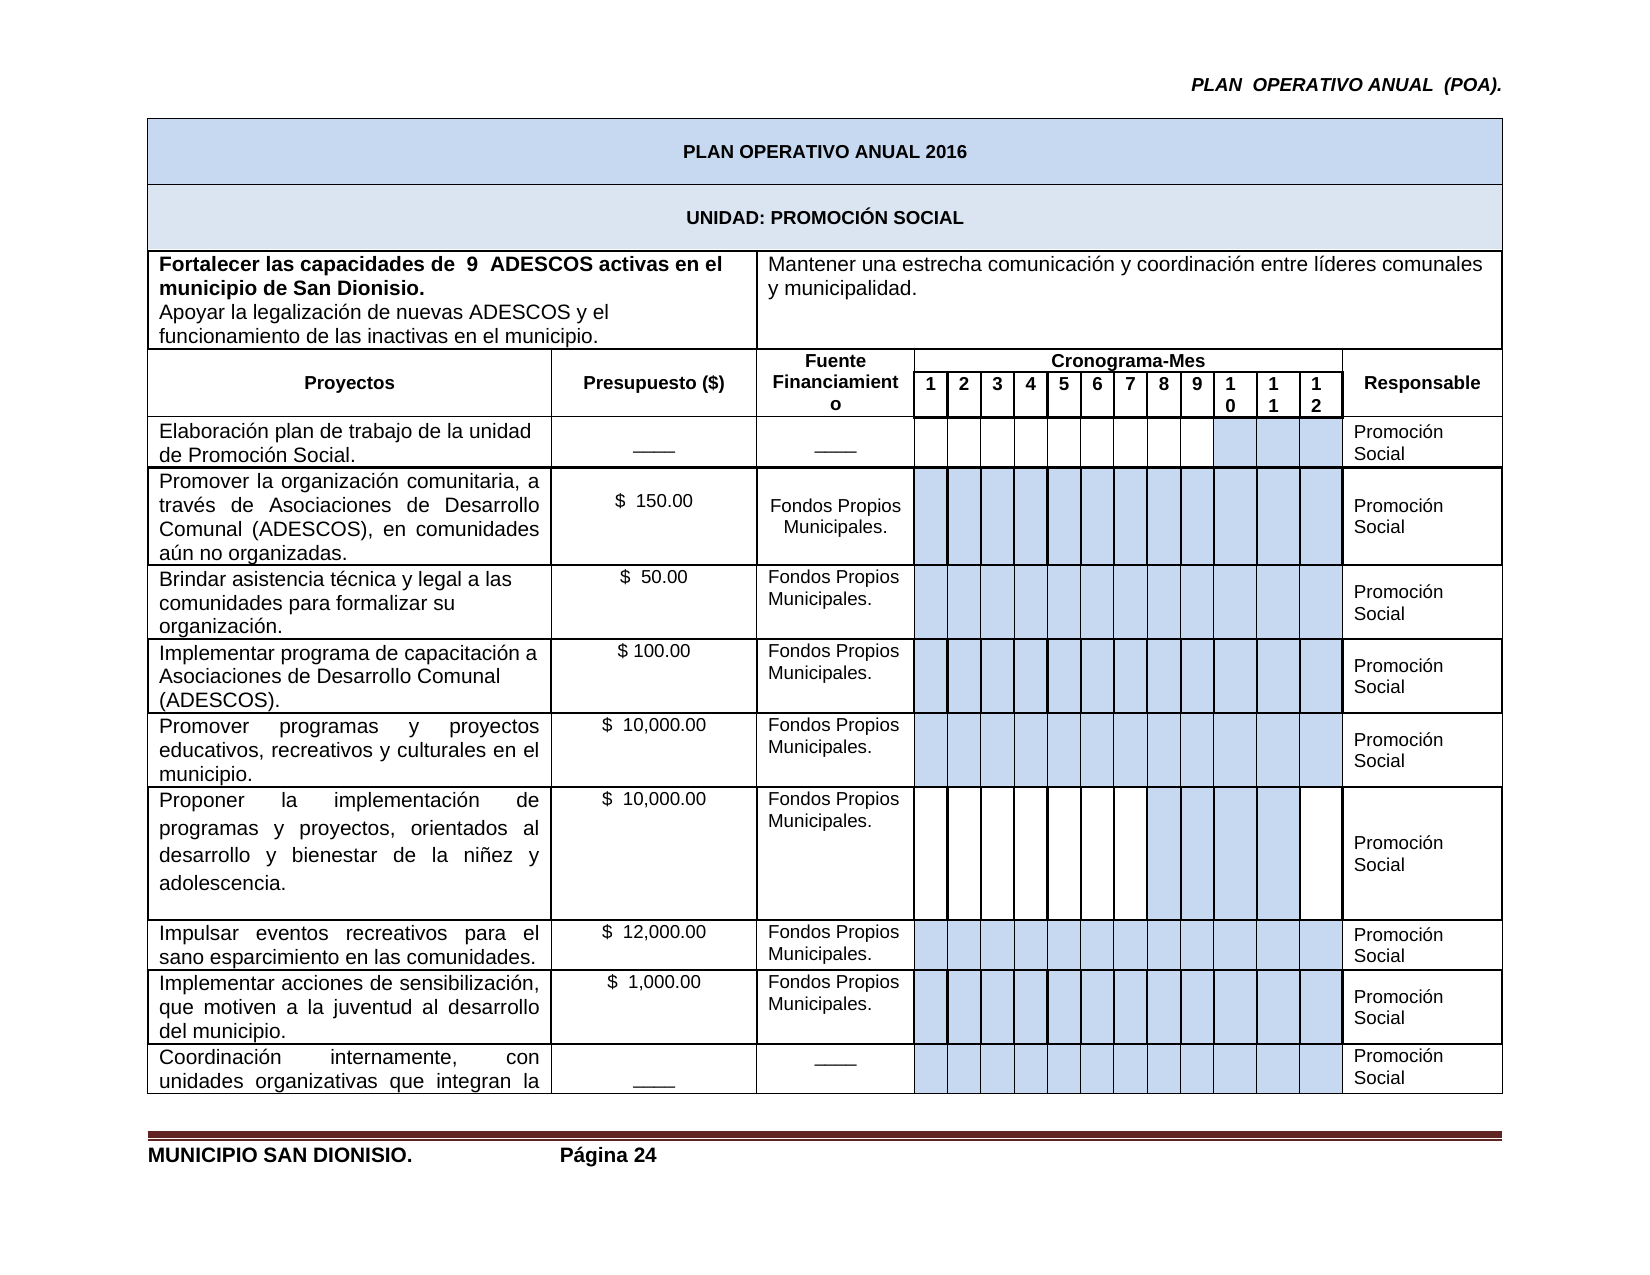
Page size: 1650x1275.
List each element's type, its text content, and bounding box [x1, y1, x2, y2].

table_cell [982, 971, 1013, 1043]
table_cell [948, 1045, 980, 1093]
table_cell 3 [982, 373, 1013, 416]
table_cell [1215, 469, 1256, 564]
table_cell [1081, 1045, 1113, 1093]
table_cell [1015, 714, 1047, 786]
table_cell [949, 788, 980, 919]
table_cell ____ [552, 417, 756, 466]
table_cell Promoción Social [1344, 971, 1501, 1043]
table_cell Promover programas y proyectos educativos, recreativos y culturales en el municipio. [148, 714, 551, 786]
table_cell [1049, 469, 1080, 564]
table_cell [1081, 921, 1113, 969]
table_cell [1257, 1045, 1299, 1093]
table_cell [1148, 640, 1180, 712]
table_cell [1301, 788, 1341, 919]
table_cell [1300, 419, 1342, 466]
table_cell [1301, 469, 1341, 564]
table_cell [758, 252, 1501, 347]
table_cell [1182, 469, 1213, 564]
table_cell $ 10,000.00 [552, 788, 756, 919]
table_cell Fondos Propios Municipales. [758, 640, 913, 712]
table_cell Responsable [1343, 350, 1502, 416]
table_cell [148, 1045, 551, 1093]
table_cell [1049, 640, 1080, 712]
table_cell [949, 640, 980, 712]
table_cell [948, 419, 980, 466]
table_cell [1148, 469, 1180, 564]
table_cell $ 1,000.00 [552, 971, 756, 1043]
table_cell [1148, 419, 1180, 466]
table_cell [1148, 1045, 1180, 1093]
table_cell [1015, 971, 1046, 1043]
table_cell [1258, 469, 1299, 564]
table_cell ____ [552, 1045, 756, 1093]
table_cell Promoción Social [1344, 469, 1501, 564]
table_cell Proponer la implementación de programas y proyectos, orientados al desarrollo y bienestar de la niñez y adolescencia. [149, 788, 550, 919]
table_cell [1214, 566, 1256, 638]
table_cell [1081, 566, 1113, 638]
table_cell [1015, 921, 1047, 969]
table_cell [1114, 921, 1147, 969]
table_cell [1182, 640, 1213, 712]
table_cell [948, 566, 980, 638]
table_cell Promoción Social [1343, 921, 1502, 969]
table_cell [915, 971, 946, 1043]
table_cell 4 [1015, 373, 1046, 416]
table_cell Fondos Propios Municipales. [757, 566, 914, 638]
table_cell [981, 1045, 1014, 1093]
table_cell [1115, 971, 1146, 1043]
table_cell Promoción Social [1343, 417, 1502, 466]
table_cell $ 10,000.00 [552, 714, 756, 786]
table_cell [1082, 469, 1113, 564]
table_cell Fondos Propios Municipales. [758, 788, 913, 919]
table_cell [1114, 419, 1147, 466]
table_cell [915, 788, 946, 919]
table_cell [1115, 469, 1146, 564]
table_cell [915, 640, 946, 712]
table_cell Promoción Social [1343, 566, 1502, 638]
table_cell Promoción Social [1344, 788, 1501, 919]
table_cell [949, 469, 980, 564]
table_cell [1048, 566, 1080, 638]
table_cell 8 [1148, 373, 1180, 416]
table_cell [1257, 419, 1299, 466]
table_cell [1148, 566, 1180, 638]
table_cell Impulsar eventos recreativos para el sano esparcimiento en las comunidades. [148, 921, 551, 969]
table_cell [1048, 714, 1080, 786]
table_cell [1049, 788, 1080, 919]
table_cell [1258, 788, 1299, 919]
table_cell [1181, 1045, 1213, 1093]
table_cell [1214, 419, 1256, 466]
table_cell [1081, 419, 1113, 466]
table_cell Cronograma-Mes [915, 350, 1342, 371]
table_cell Elaboración plan de trabajo de la unidad de Promoción Social. [148, 417, 551, 466]
table_cell ____ [757, 1045, 914, 1093]
table_cell [1015, 788, 1046, 919]
table_cell [981, 566, 1014, 638]
table_cell [1257, 714, 1299, 786]
table_cell [1081, 714, 1113, 786]
table_cell [915, 566, 947, 638]
table_cell Promoción Social [1344, 640, 1501, 712]
table_cell [1214, 714, 1256, 786]
table_cell [1114, 1045, 1147, 1093]
table_cell [915, 921, 947, 969]
table_cell [1257, 566, 1299, 638]
table_cell Fondos Propios Municipales. [758, 469, 913, 564]
table_cell [1015, 419, 1047, 466]
table_cell [981, 714, 1014, 786]
table_cell Promoción Social [1343, 714, 1502, 786]
table_cell [915, 1045, 947, 1093]
table_cell [915, 714, 947, 786]
table_cell [1015, 640, 1046, 712]
table_cell [1181, 921, 1213, 969]
table_header PLAN OPERATIVO ANUAL 2016 [148, 119, 1502, 184]
table_cell [949, 971, 980, 1043]
table_cell [1049, 971, 1080, 1043]
table_cell [981, 921, 1014, 969]
table_cell [1048, 921, 1080, 969]
table_cell [1300, 714, 1342, 786]
table_cell [1182, 971, 1213, 1043]
table_cell Implementar programa de capacitación a Asociaciones de Desarrollo Comunal (ADESCOS). [149, 640, 550, 712]
table_cell [1048, 1045, 1080, 1093]
table_cell Fondos Propios Municipales. [757, 714, 914, 786]
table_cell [149, 252, 756, 347]
table_cell [1301, 971, 1341, 1043]
table_cell [915, 469, 946, 564]
table_cell [1258, 640, 1299, 712]
table_cell 2 [949, 373, 980, 416]
table_cell Presupuesto ($) [552, 350, 756, 416]
table_cell [1015, 469, 1046, 564]
table_cell [1215, 971, 1256, 1043]
table_cell 10 [1215, 373, 1256, 416]
table_cell [948, 714, 980, 786]
table_cell [1258, 971, 1299, 1043]
table_cell Fondos Propios Municipales. [757, 921, 914, 969]
table_cell [1148, 921, 1180, 969]
table_cell $ 150.00 [552, 469, 756, 564]
table_cell [1182, 788, 1213, 919]
table_cell Promoción Social [1343, 1045, 1502, 1093]
table_cell 6 [1082, 373, 1113, 416]
table_cell [1148, 971, 1180, 1043]
table_cell 12 [1301, 373, 1341, 416]
table_cell 5 [1049, 373, 1080, 416]
table_cell 11 [1258, 373, 1299, 416]
table_cell [1300, 566, 1342, 638]
table_cell [1115, 640, 1146, 712]
table_cell $ 50.00 [552, 566, 756, 638]
table_cell [1082, 788, 1113, 919]
table_cell Fuente Financiamiento [757, 350, 914, 416]
table_cell $ 100.00 [552, 640, 756, 712]
table_cell Implementar acciones de sensibilización, que motiven a la juventud al desarrollo del municipio. [149, 971, 550, 1043]
table_cell [982, 640, 1013, 712]
table_cell [1257, 921, 1299, 969]
table_cell ____ [757, 417, 914, 466]
table_cell [1082, 640, 1113, 712]
table_cell [1015, 1045, 1047, 1093]
table_cell [1181, 419, 1213, 466]
table_cell [1114, 566, 1147, 638]
table_cell [1181, 714, 1213, 786]
table_cell [915, 419, 947, 466]
table_cell [1115, 788, 1146, 919]
table_cell [982, 469, 1013, 564]
table_cell [1015, 566, 1047, 638]
table_cell Proyectos [148, 350, 551, 416]
table_cell 7 [1115, 373, 1146, 416]
table_cell [982, 788, 1013, 919]
table_cell $ 12,000.00 [552, 921, 756, 969]
table_cell UNIDAD: PROMOCIÓN SOCIAL [148, 185, 1502, 249]
table_cell [1214, 921, 1256, 969]
table_cell [1215, 788, 1256, 919]
table_cell Brindar asistencia técnica y legal a las comunidades para formalizar su organización. [148, 566, 551, 638]
table_cell [1148, 714, 1180, 786]
table_cell [1301, 640, 1341, 712]
table_cell [1300, 921, 1342, 969]
table_cell 9 [1182, 373, 1213, 416]
table_cell [1215, 640, 1256, 712]
table_cell [1300, 1045, 1342, 1093]
table_cell [1114, 714, 1147, 786]
table_cell [1148, 788, 1180, 919]
table_cell 1 [915, 373, 946, 416]
table_cell [1181, 566, 1213, 638]
table_cell [1214, 1045, 1256, 1093]
table_cell [981, 419, 1014, 466]
table_cell [1048, 419, 1080, 466]
table_cell [1082, 971, 1113, 1043]
table_cell Fondos Propios Municipales. [758, 971, 913, 1043]
table_cell Promover la organización comunitaria, a través de Asociaciones de Desarrollo Comunal (ADESCOS), en comunidades aún no organizadas. [149, 469, 550, 564]
table_cell [948, 921, 980, 969]
